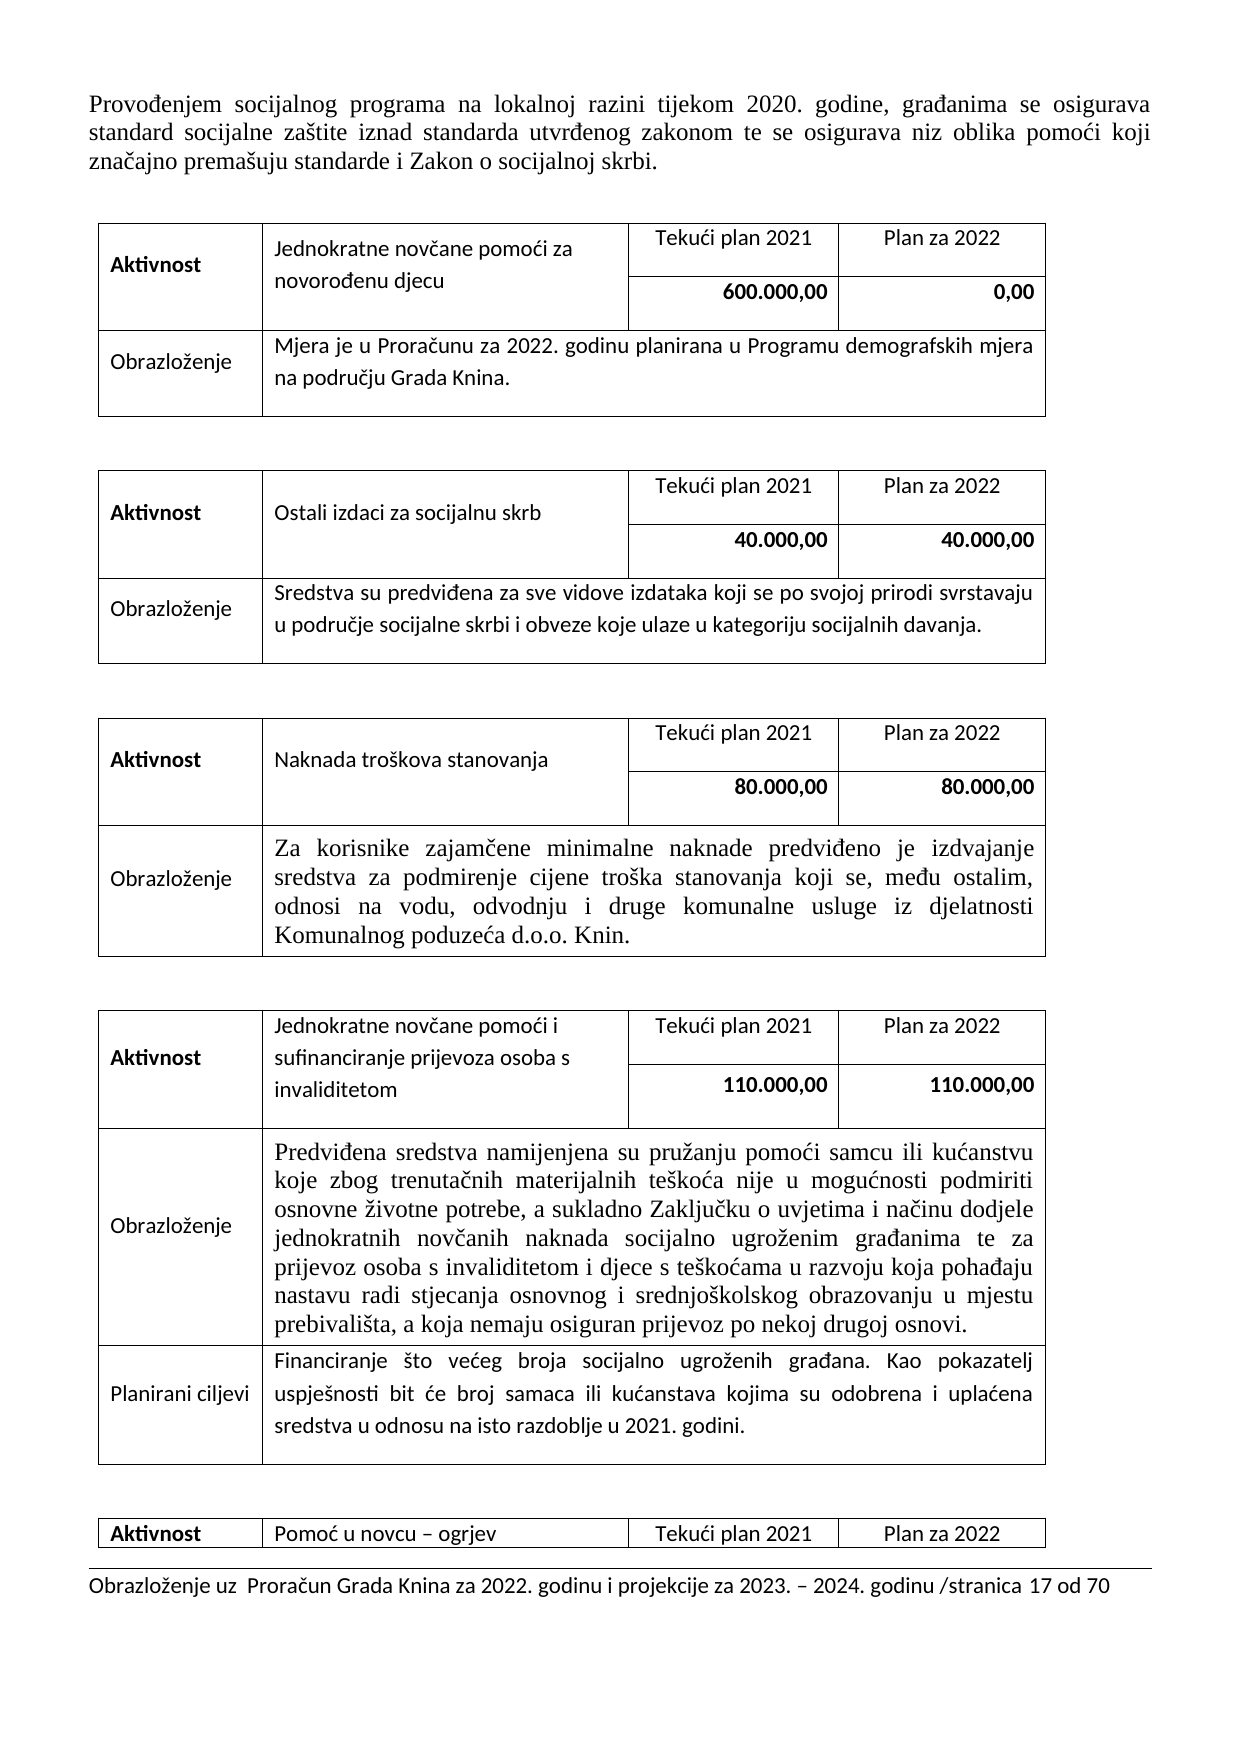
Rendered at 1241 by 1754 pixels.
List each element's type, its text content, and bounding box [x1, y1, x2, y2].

table_header Aktivnost [99, 471, 262, 577]
table_header Aktivnost [99, 224, 262, 330]
table_cell 0,00 [839, 277, 1045, 330]
table_header Tekući plan 2021 [629, 719, 838, 771]
table_cell Za korisnike zajamčene minimalne naknade predviđeno je izdvajanje sredstva za podmirenje cijene troška stanovanja koji se, među ostalim, odnosi na vodu, odvodnju i druge komunalne usluge iz djelatnosti Komunalnog poduzeća d.o.o. Knin. [263, 826, 1045, 956]
table_cell Planirani ciljevi [99, 1346, 262, 1463]
table_cell Obrazloženje [99, 826, 262, 956]
table_header Tekući plan 2021 [629, 1519, 838, 1547]
table_header Aktivnost [99, 719, 262, 825]
table_cell Obrazloženje [99, 579, 262, 663]
table_header Tekući plan 2021 [629, 471, 838, 524]
table_cell 80.000,00 [629, 772, 838, 825]
table_cell Mjera je u Proračunu za 2022. godinu planirana u Programu demografskih mjera na području Grada Knina. [263, 331, 1045, 416]
table_header Plan za 2022 [839, 1519, 1045, 1547]
table_header Jednokratne novčane pomoći za novorođenu djecu [263, 224, 628, 330]
table_cell 40.000,00 [839, 525, 1045, 577]
table_cell 40.000,00 [629, 525, 838, 577]
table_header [263, 1519, 628, 1547]
table_cell 80.000,00 [839, 772, 1045, 825]
table_cell 600.000,00 [629, 277, 838, 330]
table_header Tekući plan 2021 [629, 224, 838, 276]
table_header Tekući plan 2021 [629, 1011, 838, 1064]
table_header Jednokratne novčane pomoći i sufinanciranje prijevoza osoba s invaliditetom [263, 1011, 628, 1128]
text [89, 89, 1152, 175]
table_cell Obrazloženje [99, 331, 262, 416]
table_header Aktivnost [99, 1011, 262, 1128]
table_header Naknada troškova stanovanja [263, 719, 628, 825]
table_header Plan za 2022 [839, 719, 1045, 771]
table_header Ostali izdaci za socijalnu skrb [263, 471, 628, 577]
table_cell Financiranje što većeg broja socijalno ugroženih građana. Kao pokazatelj uspješnosti bit će broj samaca ili kućanstava kojima su odobrena i uplaćena sredstva u odnosu na isto razdoblje u 2021. godini. [263, 1346, 1045, 1463]
table_header Aktivnost [99, 1519, 262, 1547]
table_cell Predviđena sredstva namijenjena su pružanju pomoći samcu ili kućanstvu koje zbog trenutačnih materijalnih teškoća nije u mogućnosti podmiriti osnovne životne potrebe, a sukladno Zaključku o uvjetima i načinu dodjele jednokratnih novčanih naknada socijalno ugroženim građanima te za prijevoz osoba s invaliditetom i djece s teškoćama u razvoju koja pohađaju nastavu radi stjecanja osnovnog i srednjoškolskog obrazovanju u mjestu prebivališta, a koja nemaju osiguran prijevoz po nekoj drugoj osnovi. [263, 1129, 1045, 1345]
table_header Plan za 2022 [839, 224, 1045, 276]
table_cell Obrazloženje [99, 1129, 262, 1345]
table_cell 110.000,00 [629, 1065, 838, 1128]
table_header Plan za 2022 [839, 1011, 1045, 1064]
table_header Plan za 2022 [839, 471, 1045, 524]
table_cell 110.000,00 [839, 1065, 1045, 1128]
table_cell Sredstva su predviđena za sve vidove izdataka koji se po svojoj prirodi svrstavaju u područje socijalne skrbi i obveze koje ulaze u kategoriju socijalnih davanja. [263, 579, 1045, 663]
